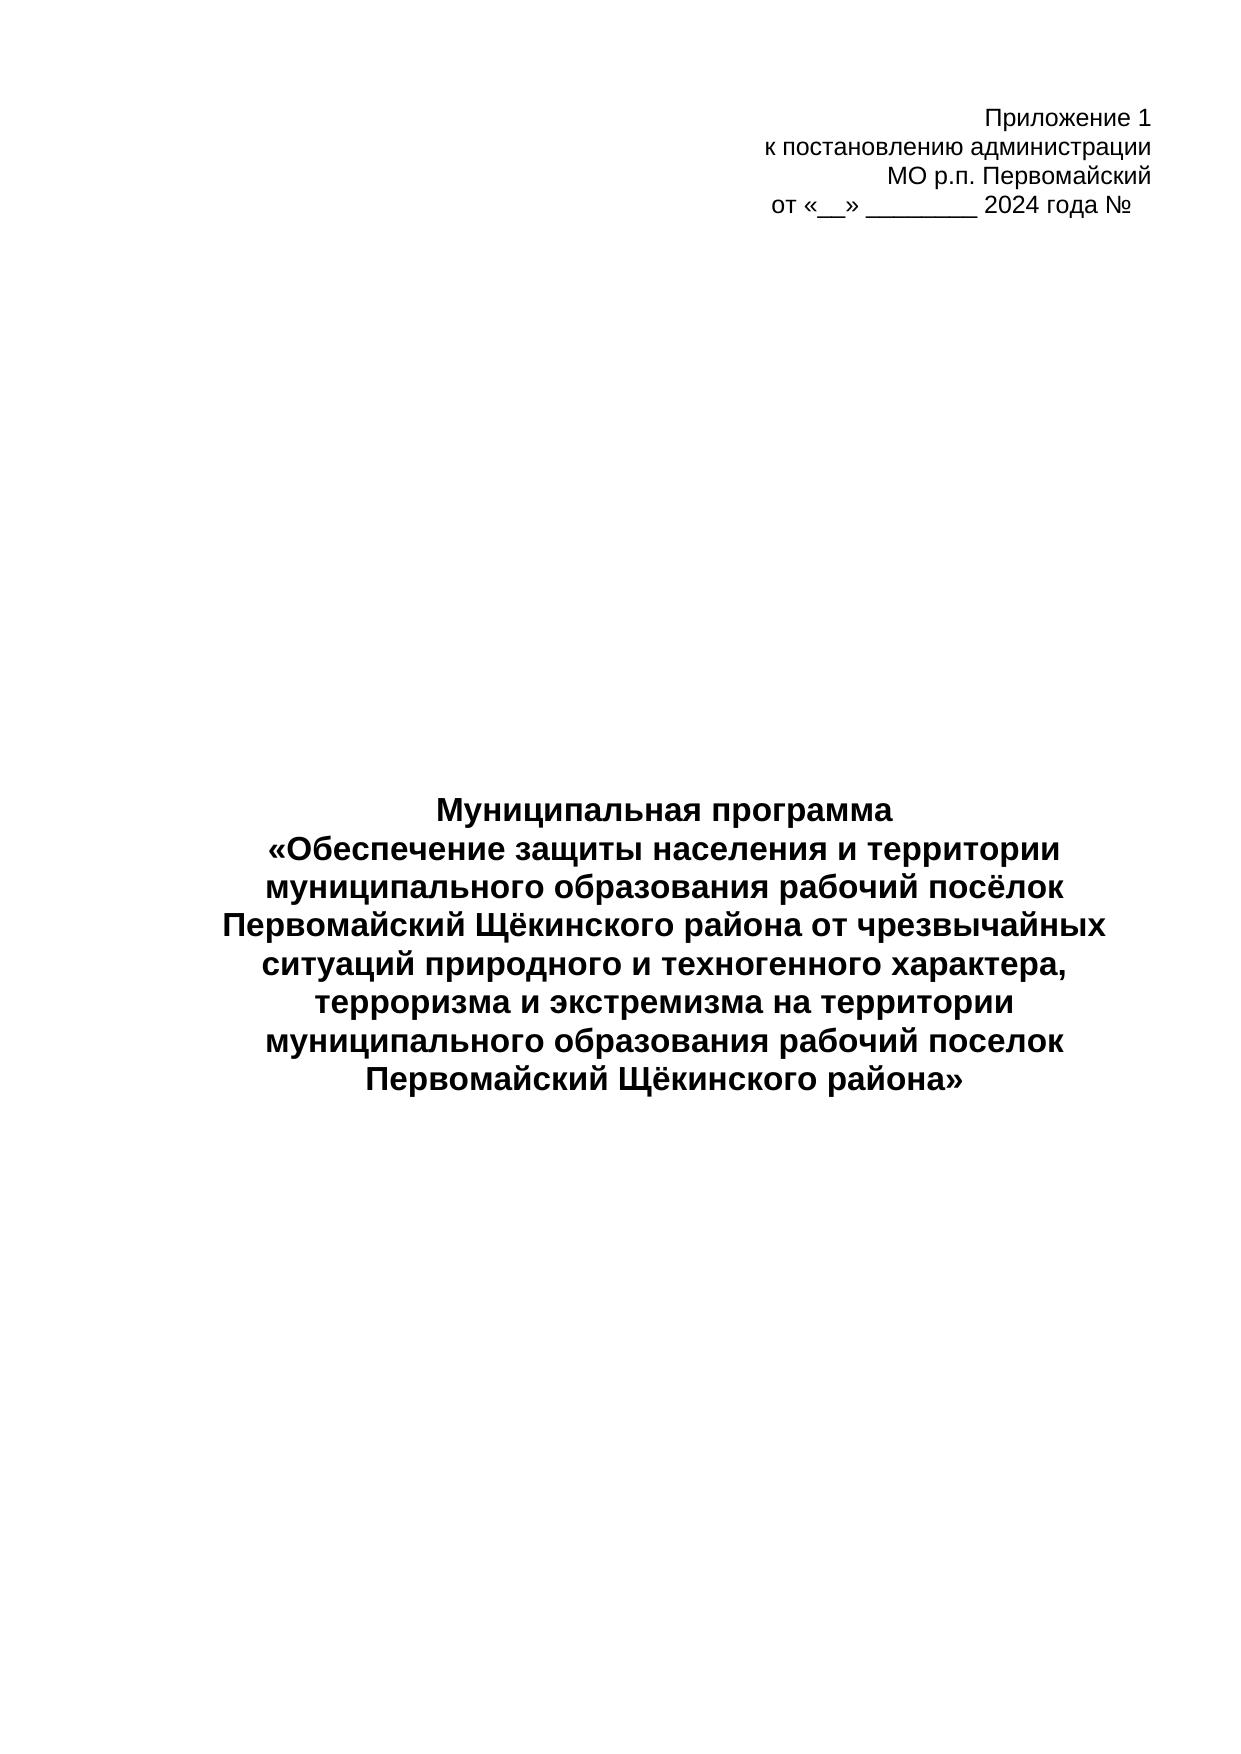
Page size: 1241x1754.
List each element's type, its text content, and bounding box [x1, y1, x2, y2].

text от «__» ________ 2024 года № [177, 190, 1152, 218]
text к постановлению администрации [177, 132, 1152, 161]
text Приложение 1 [177, 103, 1152, 132]
text «Обеспечение защиты населения и территории муниципального образования рабочий посёлок Первомайский Щёкинского района от чрезвычайных ситуаций природного и техногенного характера, терроризма и экстремизма на территории муниципального образования рабочий поселок Первомайский Щёкинского района» [177, 828, 1152, 1098]
text Муниципальная программа [177, 790, 1152, 828]
text МО р.п. Первомайский [177, 161, 1152, 190]
